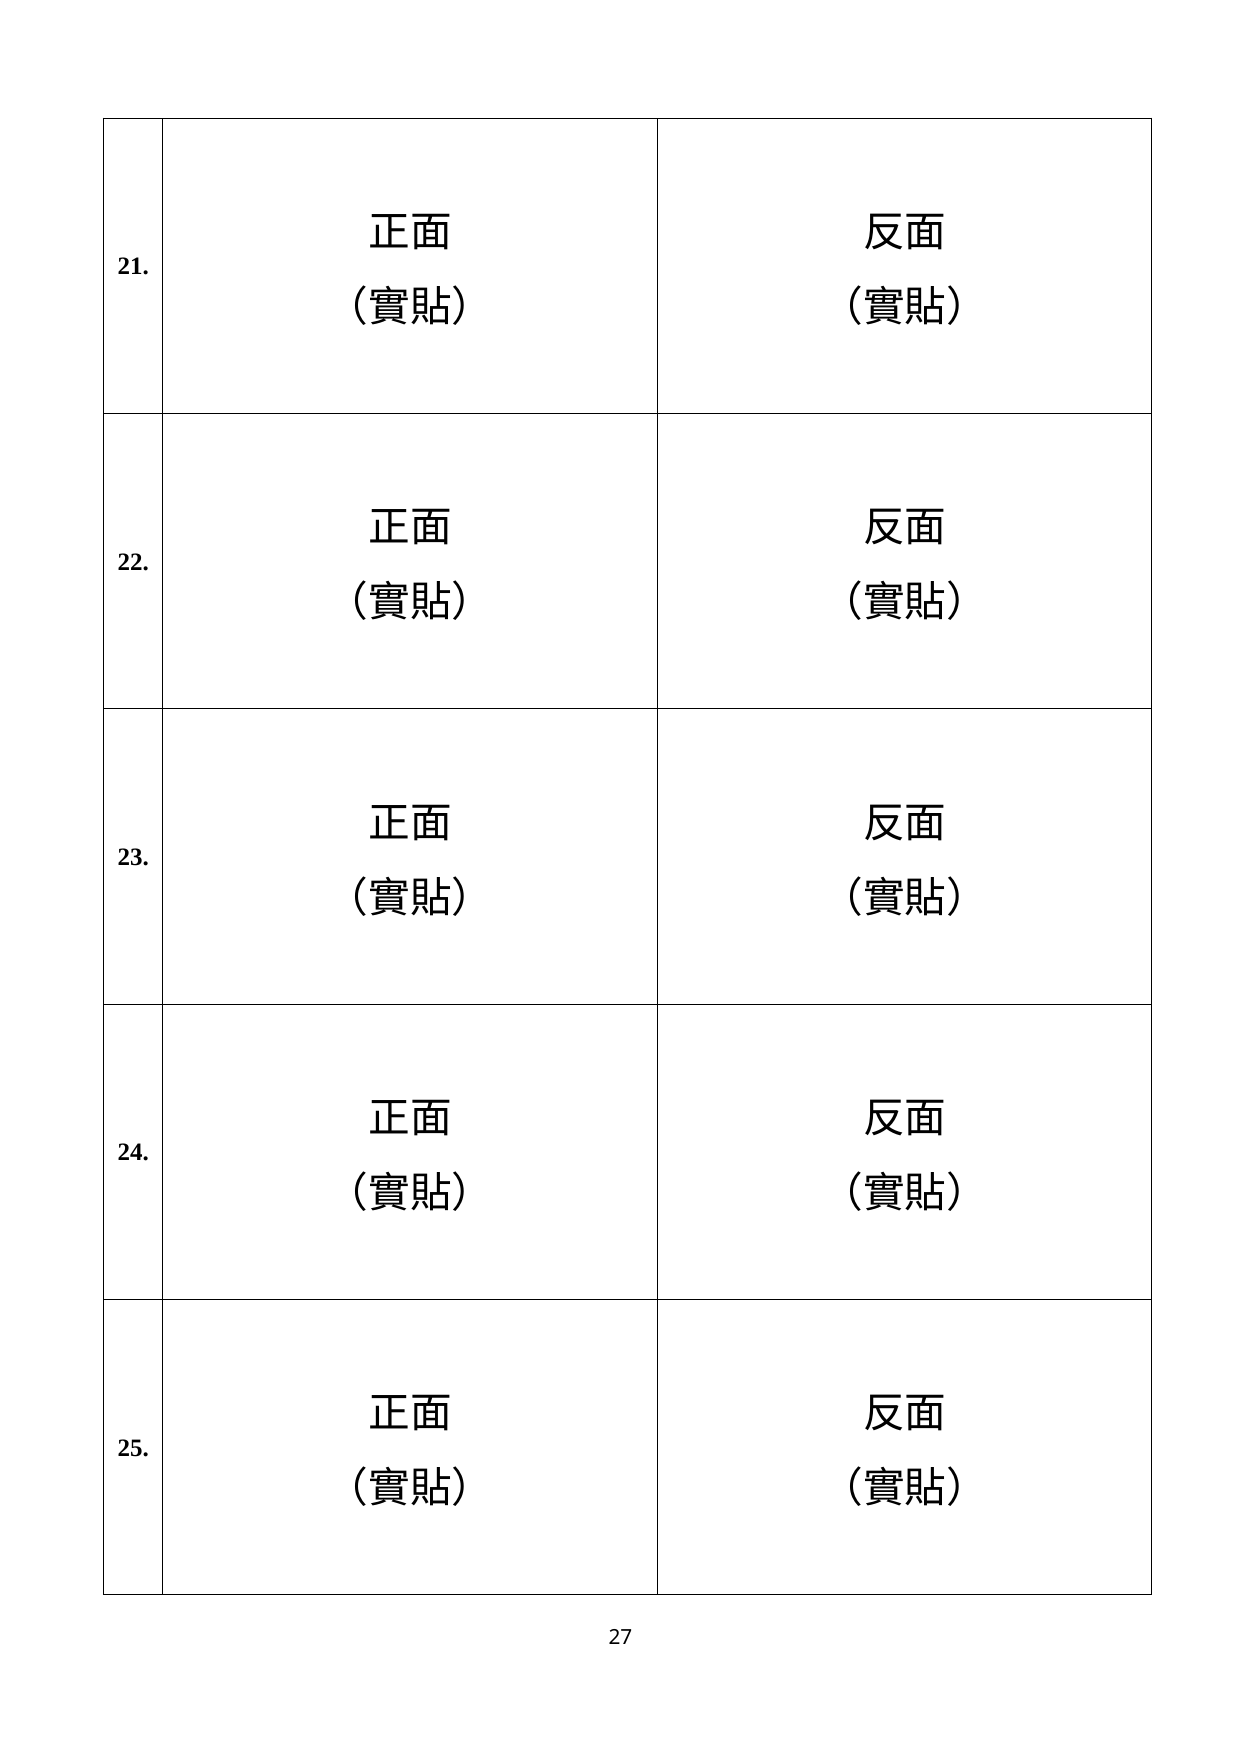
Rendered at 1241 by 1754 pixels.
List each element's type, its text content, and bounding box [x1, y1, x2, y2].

table_cell 反面 （實貼） [658, 709, 1151, 1003]
table_cell 正面 （實貼） [163, 119, 657, 413]
table_cell 反面 （實貼） [658, 1005, 1151, 1299]
table_cell 反面 （實貼） [658, 119, 1151, 413]
table_cell 反面 （實貼） [658, 414, 1151, 708]
table_cell 正面 （實貼） [163, 1005, 657, 1299]
table_cell 24. [104, 1005, 162, 1299]
table_cell 21. [104, 119, 162, 413]
table_cell 正面 （實貼） [163, 709, 657, 1003]
table_cell 25. [104, 1300, 162, 1594]
table_cell 正面 （實貼） [163, 414, 657, 708]
table_cell 正面 （實貼） [163, 1300, 657, 1594]
table_cell 22. [104, 414, 162, 708]
table_cell 反面 （實貼） [658, 1300, 1151, 1594]
table_cell 23. [104, 709, 162, 1003]
